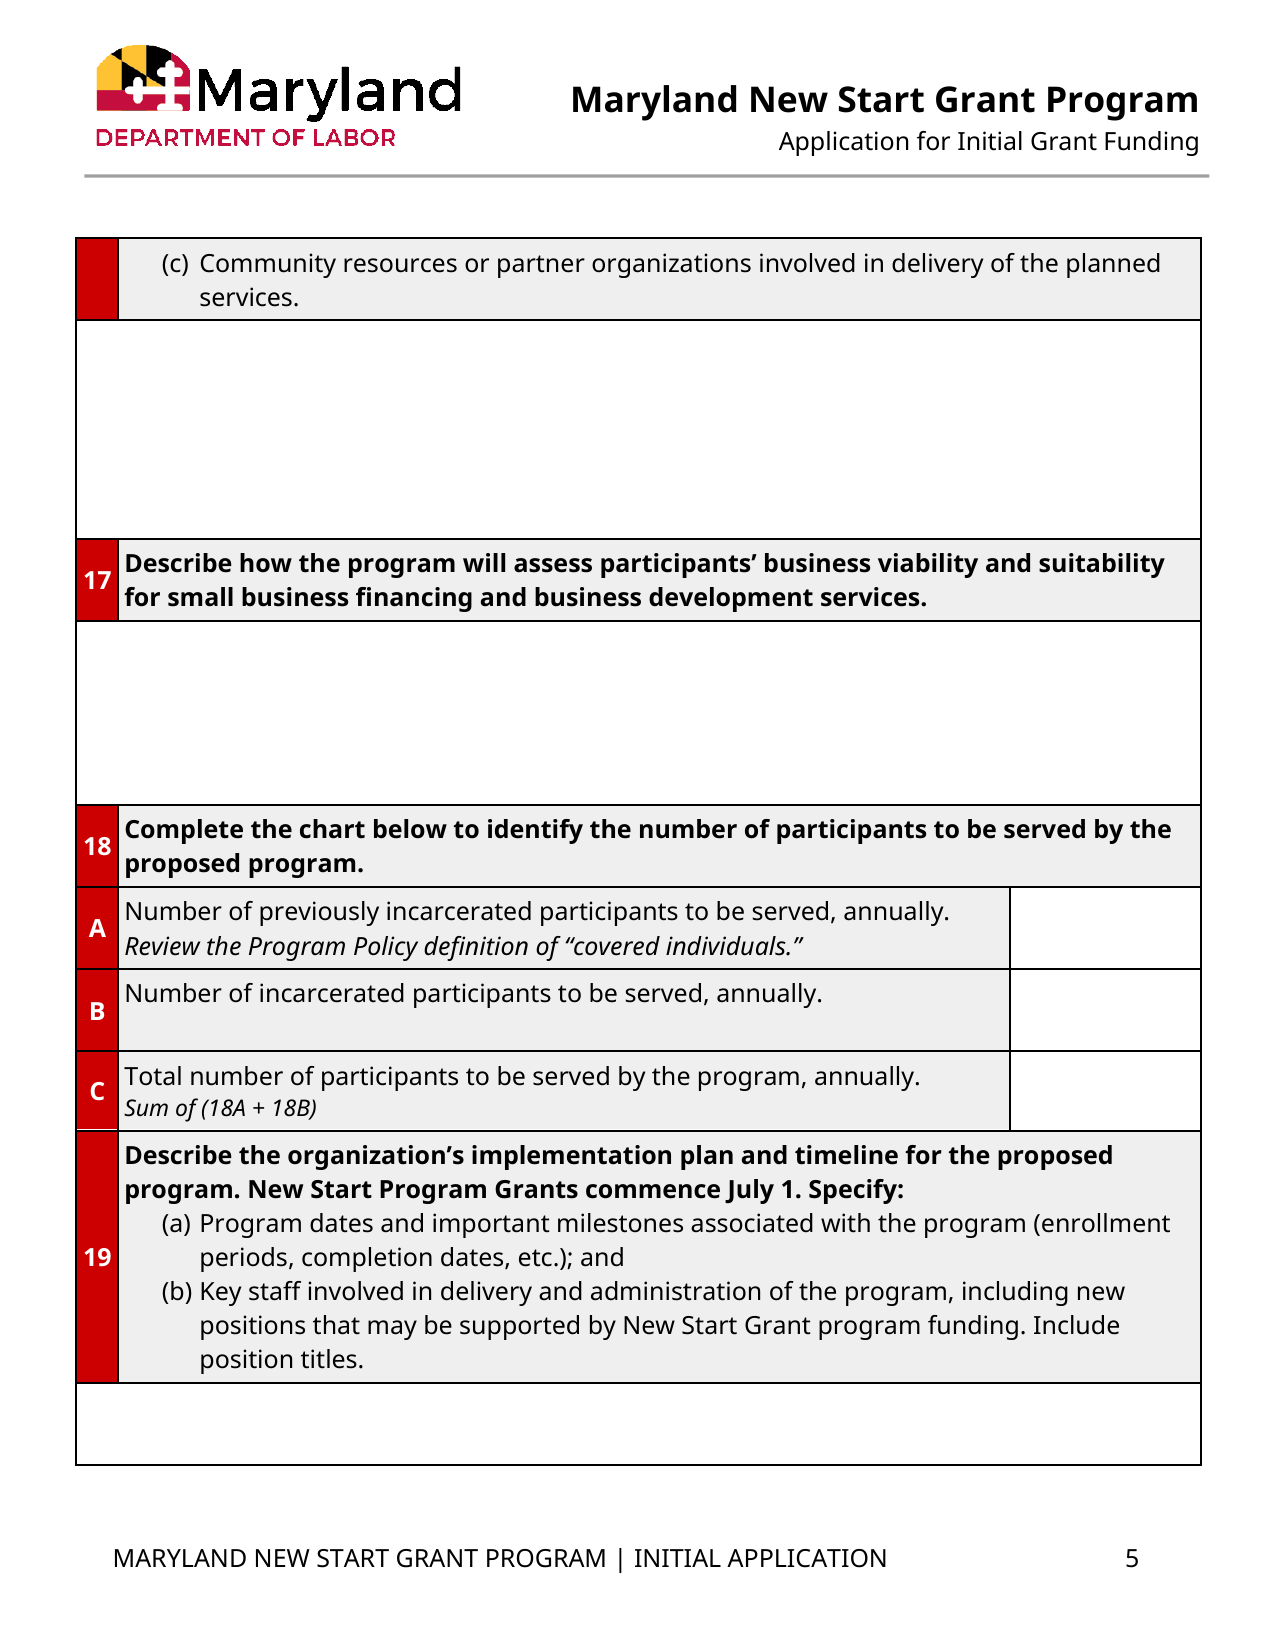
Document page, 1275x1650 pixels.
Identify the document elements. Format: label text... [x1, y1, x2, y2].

picture [87, 36, 461, 146]
table_cell B [77, 970, 117, 1050]
table_cell Describe how the program will assess participants’ business viability and suitability for small business financing and business development services. [119, 540, 1200, 620]
table_cell [77, 622, 1200, 804]
table_cell [77, 1384, 1200, 1464]
table_cell Total number of participants to be served by the program, annually. Sum of (18A + 18B) [119, 1052, 1009, 1129]
table_cell Number of previously incarcerated participants to be served, annually. Review the Program Policy definition of “covered individuals.” [119, 888, 1009, 968]
table_cell Complete the chart below to identify the number of participants to be served by the proposed program. [119, 806, 1200, 886]
table_cell [1011, 888, 1200, 968]
table_cell 16 [77, 239, 117, 319]
table_cell 17 [77, 540, 117, 620]
table_cell [1011, 1052, 1200, 1129]
table_cell 19 [77, 1132, 117, 1382]
table_cell [1011, 970, 1200, 1050]
table_cell C [77, 1052, 117, 1129]
table_cell Describe the organization’s implementation plan and timeline for the proposed program. New Start Program Grants commence July 1. Specify: Program dates and important milestones associated with the program (enrollment periods, completion dates, etc.); and Key staff involved in delivery and administration of the program, including new positions that may be supported by New Start Grant program funding. Include position titles. [119, 1132, 1200, 1382]
table_cell 18 [77, 806, 117, 886]
table_cell Number of incarcerated participants to be served, annually. [119, 970, 1009, 1050]
table_cell [77, 321, 1200, 538]
table_cell A [77, 888, 117, 968]
